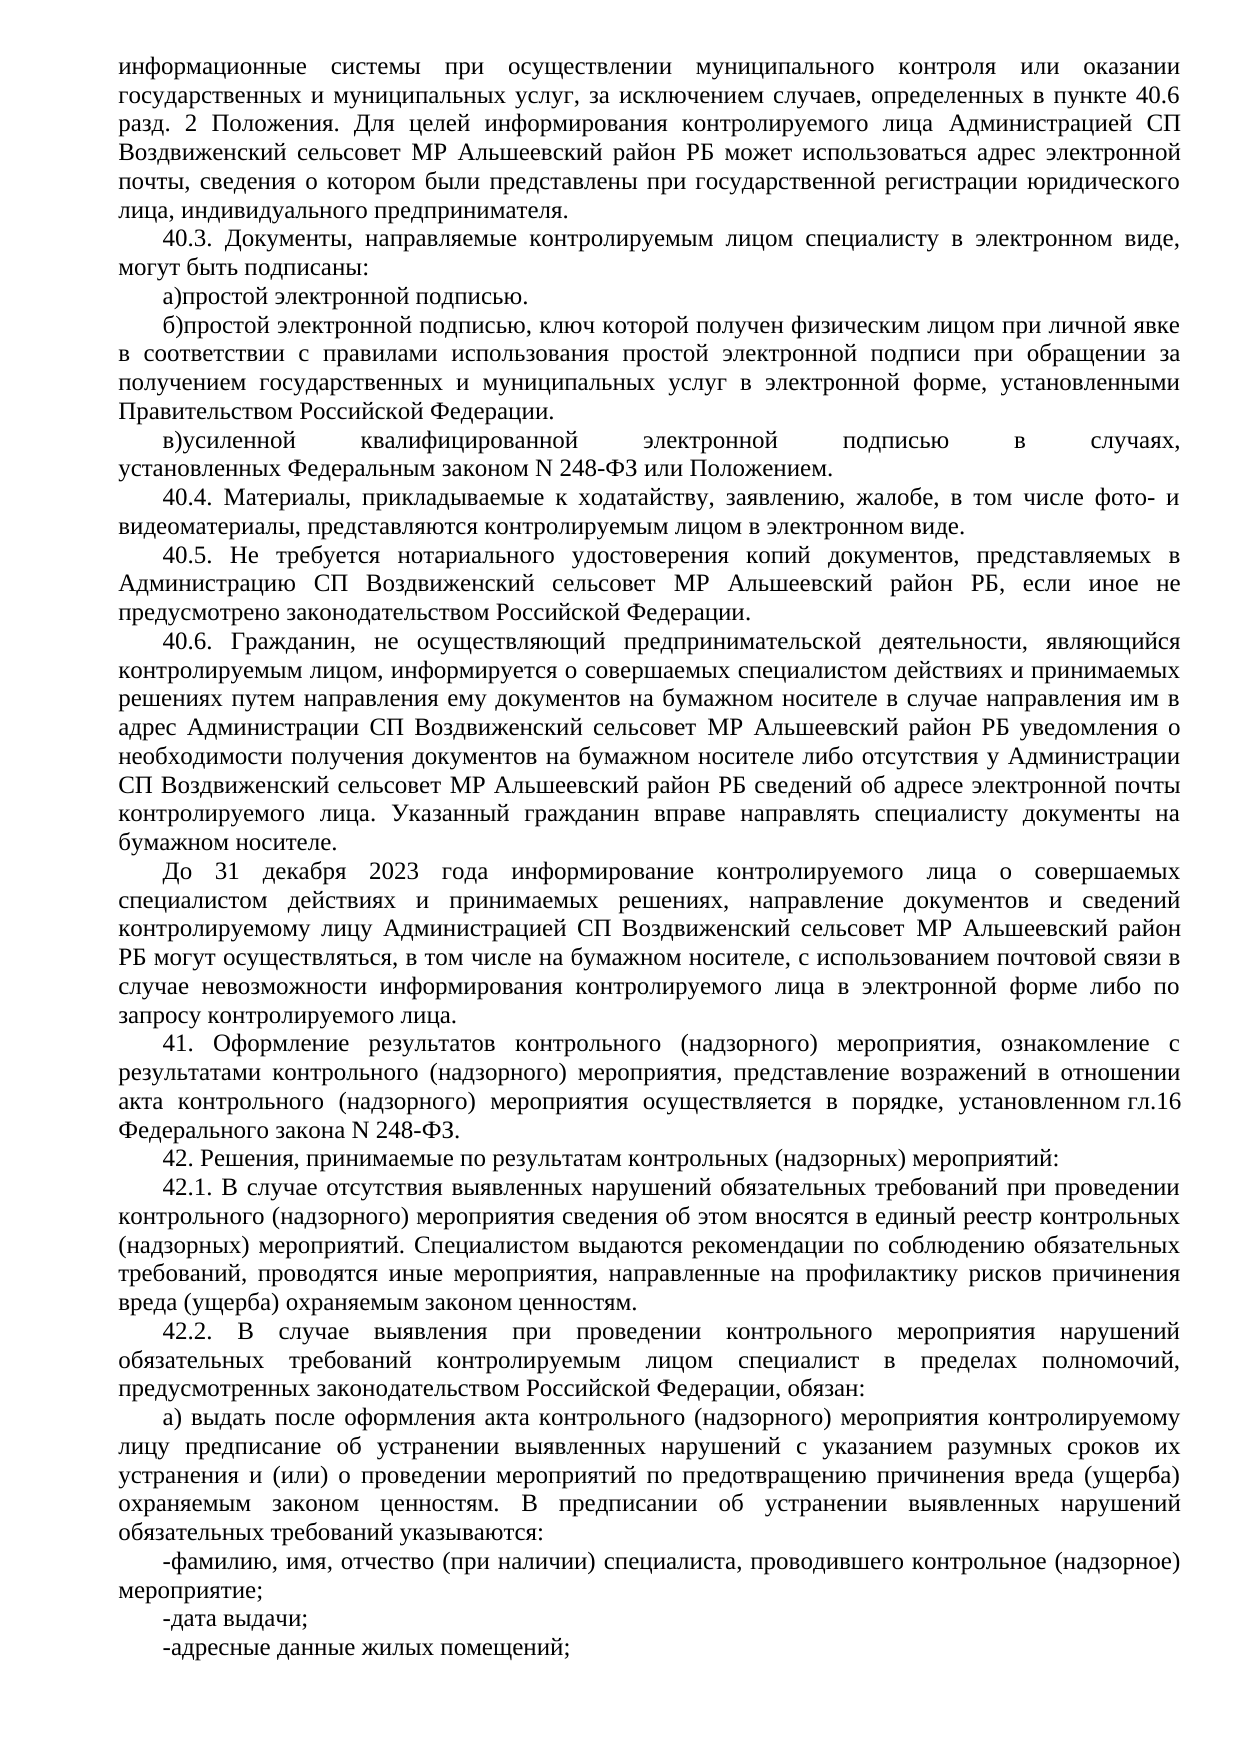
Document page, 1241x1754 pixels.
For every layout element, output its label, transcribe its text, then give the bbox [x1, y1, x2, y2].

text 41. Оформление результатов контрольного (надзорного) мероприятия, ознакомление с результатами контрольного (надзорного) мероприятия, представление возражений в отношении акта контрольного (надзорного) мероприятия осуществляется в порядке, установленном гл.16 Федерального закона N 248-ФЗ. [118, 1028, 1181, 1143]
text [118, 51, 1181, 223]
text -дата выдачи; [118, 1603, 1181, 1632]
text -фамилию, имя, отчество (при наличии) специалиста, проводившего контрольное (надзорное) мероприятие; [118, 1546, 1181, 1603]
text 40.5. Не требуется нотариального удостоверения копий документов, представляемых в Администрацию СП Воздвиженский сельсовет МР Альшеевский район РБ, если иное не предусмотрено законодательством Российской Федерации. [118, 540, 1181, 626]
text 40.4. Материалы, прикладываемые к ходатайству, заявлению, жалобе, в том числе фото- и видеоматериалы, представляются контролируемым лицом в электронном виде. [118, 482, 1181, 540]
text 42. Решения, принимаемые по результатам контрольных (надзорных) мероприятий: [118, 1143, 1181, 1172]
text б)простой электронной подписью, ключ которой получен физическим лицом при личной явке в соответствии с правилами использования простой электронной подписи при обращении за получением государственных и муниципальных услуг в электронной форме, установленными Правительством Российской Федерации. [118, 310, 1181, 425]
text 42.1. В случае отсутствия выявленных нарушений обязательных требований при проведении контрольного (надзорного) мероприятия сведения об этом вносятся в единый реестр контрольных (надзорных) мероприятий. Специалистом выдаются рекомендации по соблюдению обязательных требований, проводятся иные мероприятия, направленные на профилактику рисков причинения вреда (ущерба) охраняемым законом ценностям. [118, 1172, 1181, 1316]
text а)простой электронной подписью. [118, 281, 1181, 310]
text До 31 декабря 2023 года информирование контролируемого лица о совершаемых специалистом действиях и принимаемых решениях, направление документов и сведений контролируемому лицу Администрацией СП Воздвиженский сельсовет МР Альшеевский район РБ могут осуществляться, в том числе на бумажном носителе, с использованием почтовой связи в случае невозможности информирования контролируемого лица в электронной форме либо по запросу контролируемого лица. [118, 856, 1181, 1028]
text 42.2. В случае выявления при проведении контрольного мероприятия нарушений обязательных требований контролируемым лицом специалист в пределах полномочий, предусмотренных законодательством Российской Федерации, обязан: [118, 1316, 1181, 1402]
text а) выдать после оформления акта контрольного (надзорного) мероприятия контролируемому лицу предписание об устранении выявленных нарушений с указанием разумных сроков их устранения и (или) о проведении мероприятий по предотвращению причинения вреда (ущерба) охраняемым законом ценностям. В предписании об устранении выявленных нарушений обязательных требований указываются: [118, 1402, 1181, 1546]
text 40.6. Гражданин, не осуществляющий предпринимательской деятельности, являющийся контролируемым лицом, информируется о совершаемых специалистом действиях и принимаемых решениях путем направления ему документов на бумажном носителе в случае направления им в адрес Администрации СП Воздвиженский сельсовет МР Альшеевский район РБ уведомления о необходимости получения документов на бумажном носителе либо отсутствия у Администрации СП Воздвиженский сельсовет МР Альшеевский район РБ сведений об адресе электронной почты контролируемого лица. Указанный гражданин вправе направлять специалисту документы на бумажном носителе. [118, 626, 1181, 856]
text 40.3. Документы, направляемые контролируемым лицом специалисту в электронном виде, могут быть подписаны: [118, 223, 1181, 281]
text в)усиленной квалифицированной электронной подписью в случаях, установленных Федеральным законом N 248-ФЗ или Положением. [118, 425, 1181, 482]
text -адресные данные жилых помещений; [118, 1632, 1181, 1661]
